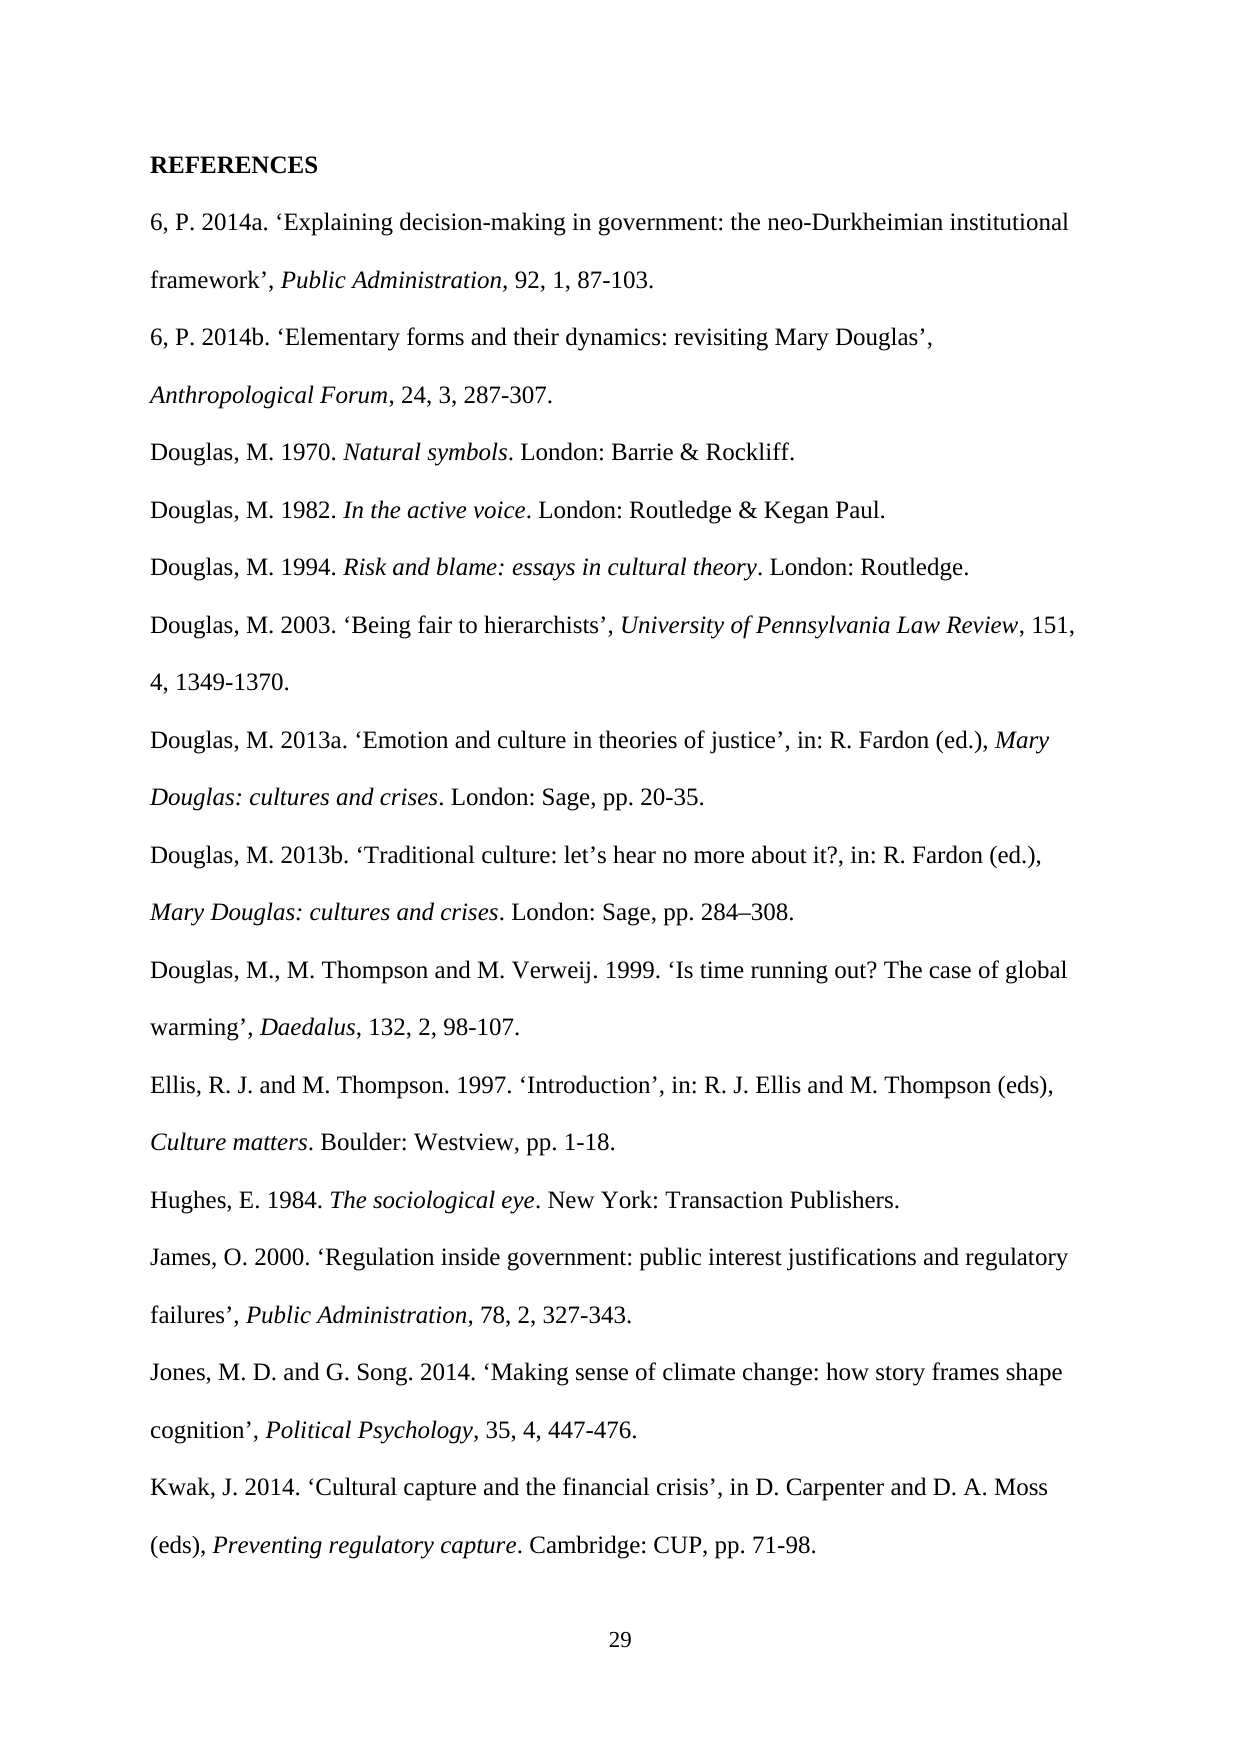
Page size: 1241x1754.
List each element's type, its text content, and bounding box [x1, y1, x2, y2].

text Douglas, M. 2013a. ‘Emotion and culture in theories of justice’, in: R. Fardon (ed.), Mary Douglas: cultures and crises. London: Sage, pp. 20-35. [150, 725, 1090, 811]
text Douglas, M., M. Thompson and M. Verweij. 1999. ‘Is time running out? The case of global warming’, Daedalus, 132, 2, 98-107. [150, 955, 1090, 1041]
text Douglas, M. 2013b. ‘Traditional culture: let’s hear no more about it?, in: R. Fardon (ed.), Mary Douglas: cultures and crises. London: Sage, pp. 284–308. [150, 840, 1090, 926]
text Douglas, M. 1982. In the active voice. London: Routledge & Kegan Paul. [150, 495, 1090, 524]
text Kwak, J. 2014. ‘Cultural capture and the financial crisis’, in D. Carpenter and D. A. Moss (eds), Preventing regulatory capture. Cambridge: CUP, pp. 71-98. [150, 1472, 1090, 1559]
text 6, P. 2014b. ‘Elementary forms and their dynamics: revisiting Mary Douglas’, Anthropological Forum, 24, 3, 287-307. [150, 322, 1090, 409]
text Douglas, M. 1970. Natural symbols. London: Barrie & Rockliff. [150, 437, 1090, 466]
text Douglas, M. 2003. ‘Being fair to hierarchists’, University of Pennsylvania Law Review, 151, 4, 1349-1370. [150, 610, 1090, 696]
text 6, P. 2014a. ‘Explaining decision-making in government: the neo-Durkheimian institutional framework’, Public Administration, 92, 1, 87-103. [150, 207, 1090, 294]
text We would like to thank the three anonymous referees for their valuable and thoughtful comments. We would also like to thank Perri 6 and Brendon Swedlow for organizing this special issue.REFERENCES [150, 150, 1090, 179]
text Hughes, E. 1984. The sociological eye. New York: Transaction Publishers. [150, 1185, 1090, 1214]
text Douglas, M. 1994. Risk and blame: essays in cultural theory. London: Routledge. [150, 552, 1090, 581]
text Jones, M. D. and G. Song. 2014. ‘Making sense of climate change: how story frames shape cognition’, Political Psychology, 35, 4, 447-476. [150, 1357, 1090, 1444]
text James, O. 2000. ‘Regulation inside government: public interest justifications and regulatory failures’, Public Administration, 78, 2, 327-343. [150, 1242, 1090, 1329]
text Ellis, R. J. and M. Thompson. 1997. ‘Introduction’, in: R. J. Ellis and M. Thompson (eds), Culture matters. Boulder: Westview, pp. 1-18. [150, 1070, 1090, 1156]
